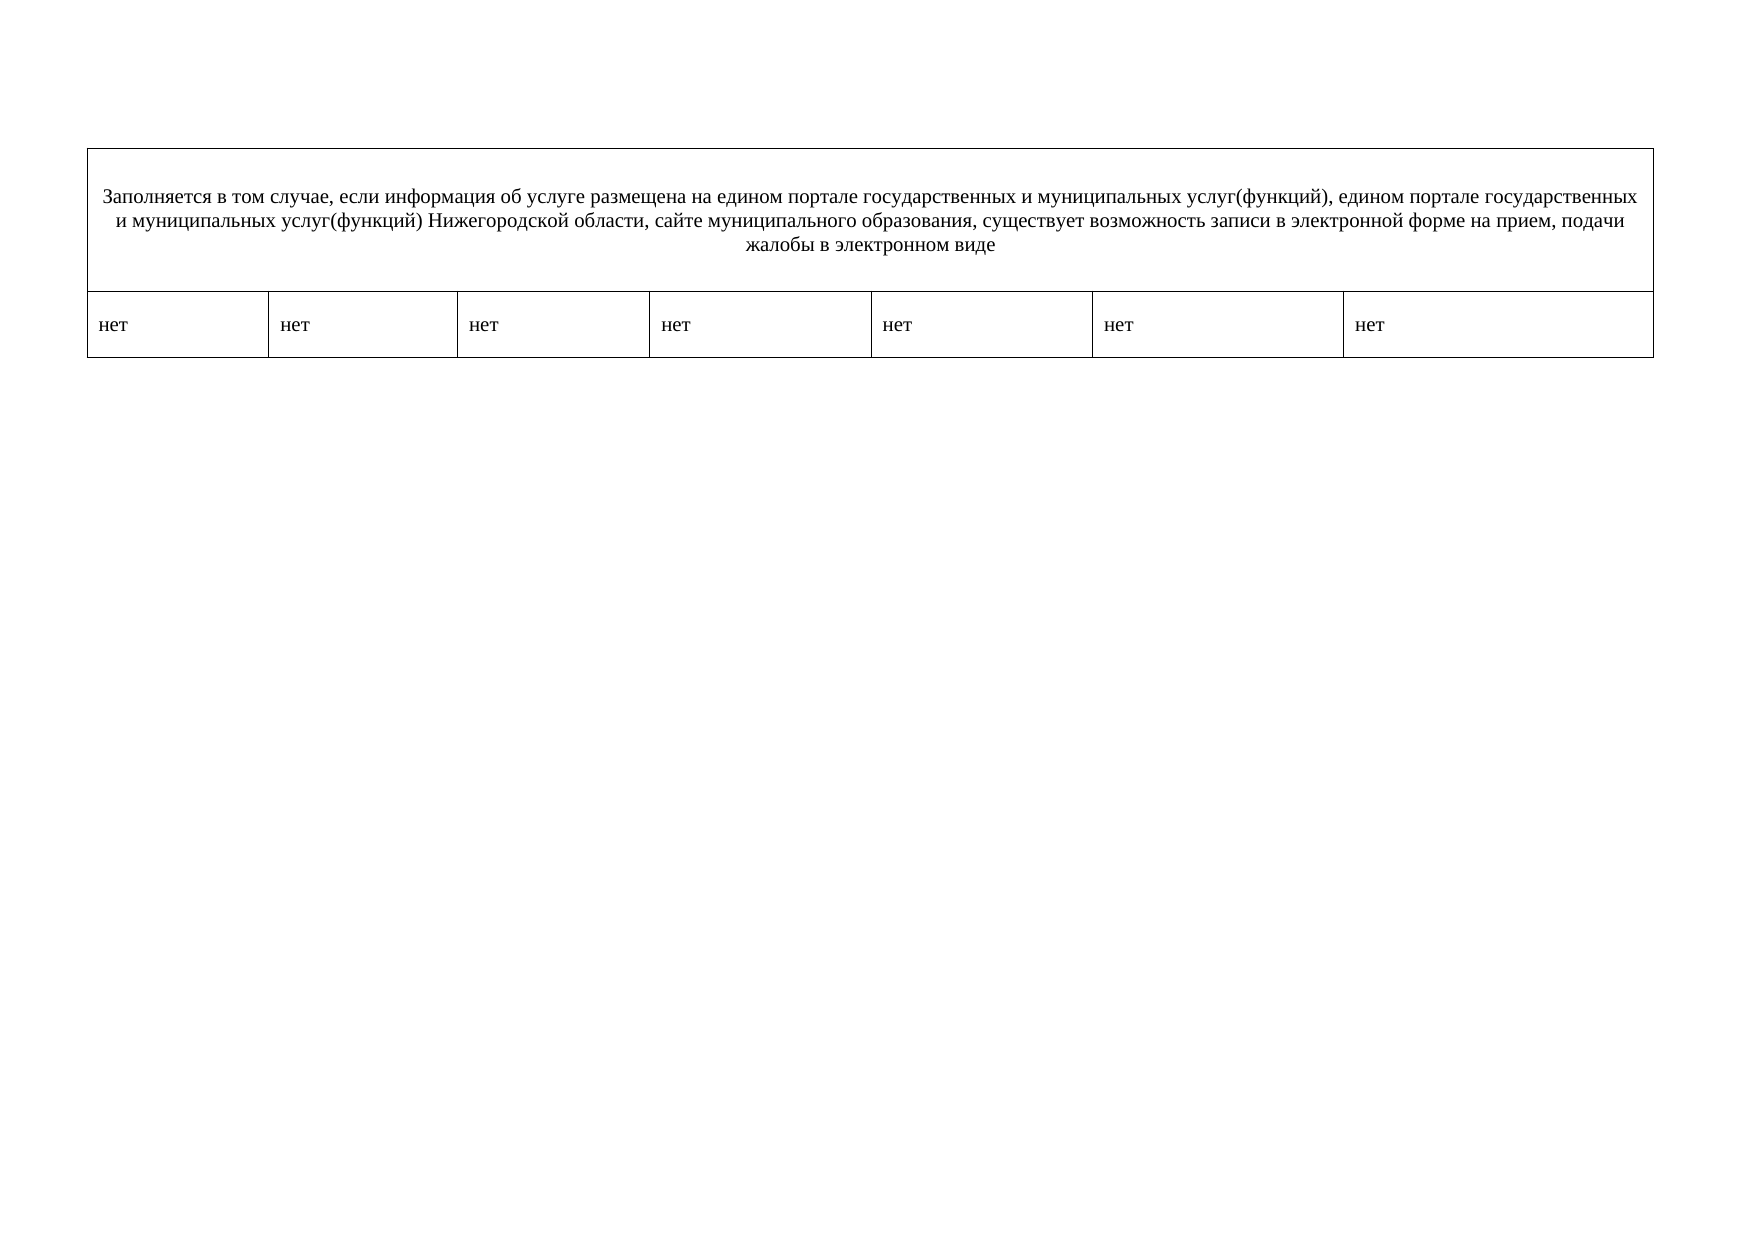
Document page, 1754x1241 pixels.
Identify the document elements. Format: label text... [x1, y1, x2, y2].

table_cell нет [88, 292, 268, 357]
table_cell Заполняется в том случае, если информация об услуге размещена на едином портале государственных и муниципальных услуг(функций), едином портале государственных и муниципальных услуг(функций) Нижегородской области, сайте муниципального образования, существует возможность записи в электронной форме на прием, подачи жалобы в электронном виде [88, 149, 1653, 291]
table_cell нет [1093, 292, 1343, 357]
table_cell нет [872, 292, 1092, 357]
table_cell нет [458, 292, 649, 357]
table_cell нет [269, 292, 457, 357]
table_cell нет [1344, 292, 1653, 357]
table_cell нет [650, 292, 871, 357]
